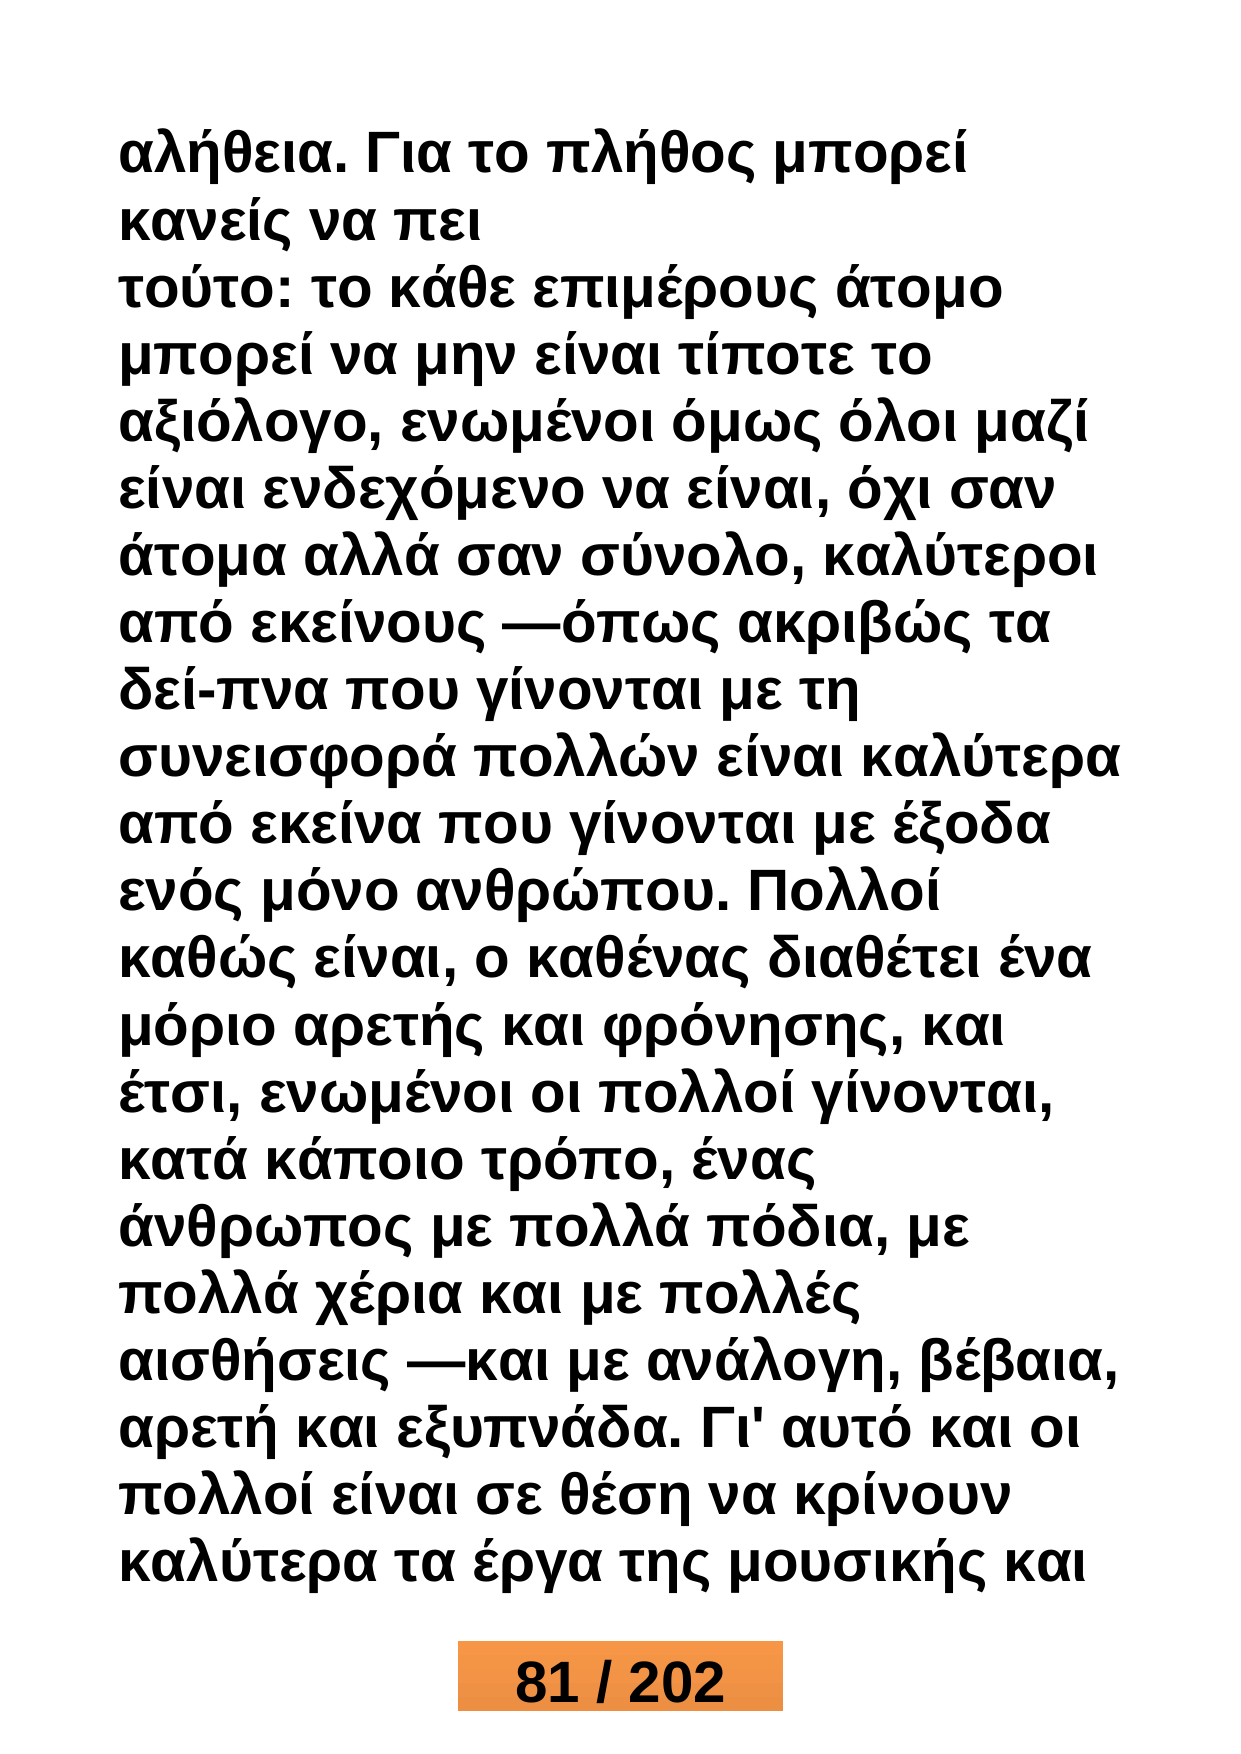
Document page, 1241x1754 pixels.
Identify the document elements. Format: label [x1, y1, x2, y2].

text [118, 252, 1122, 1594]
text [118, 118, 1122, 252]
